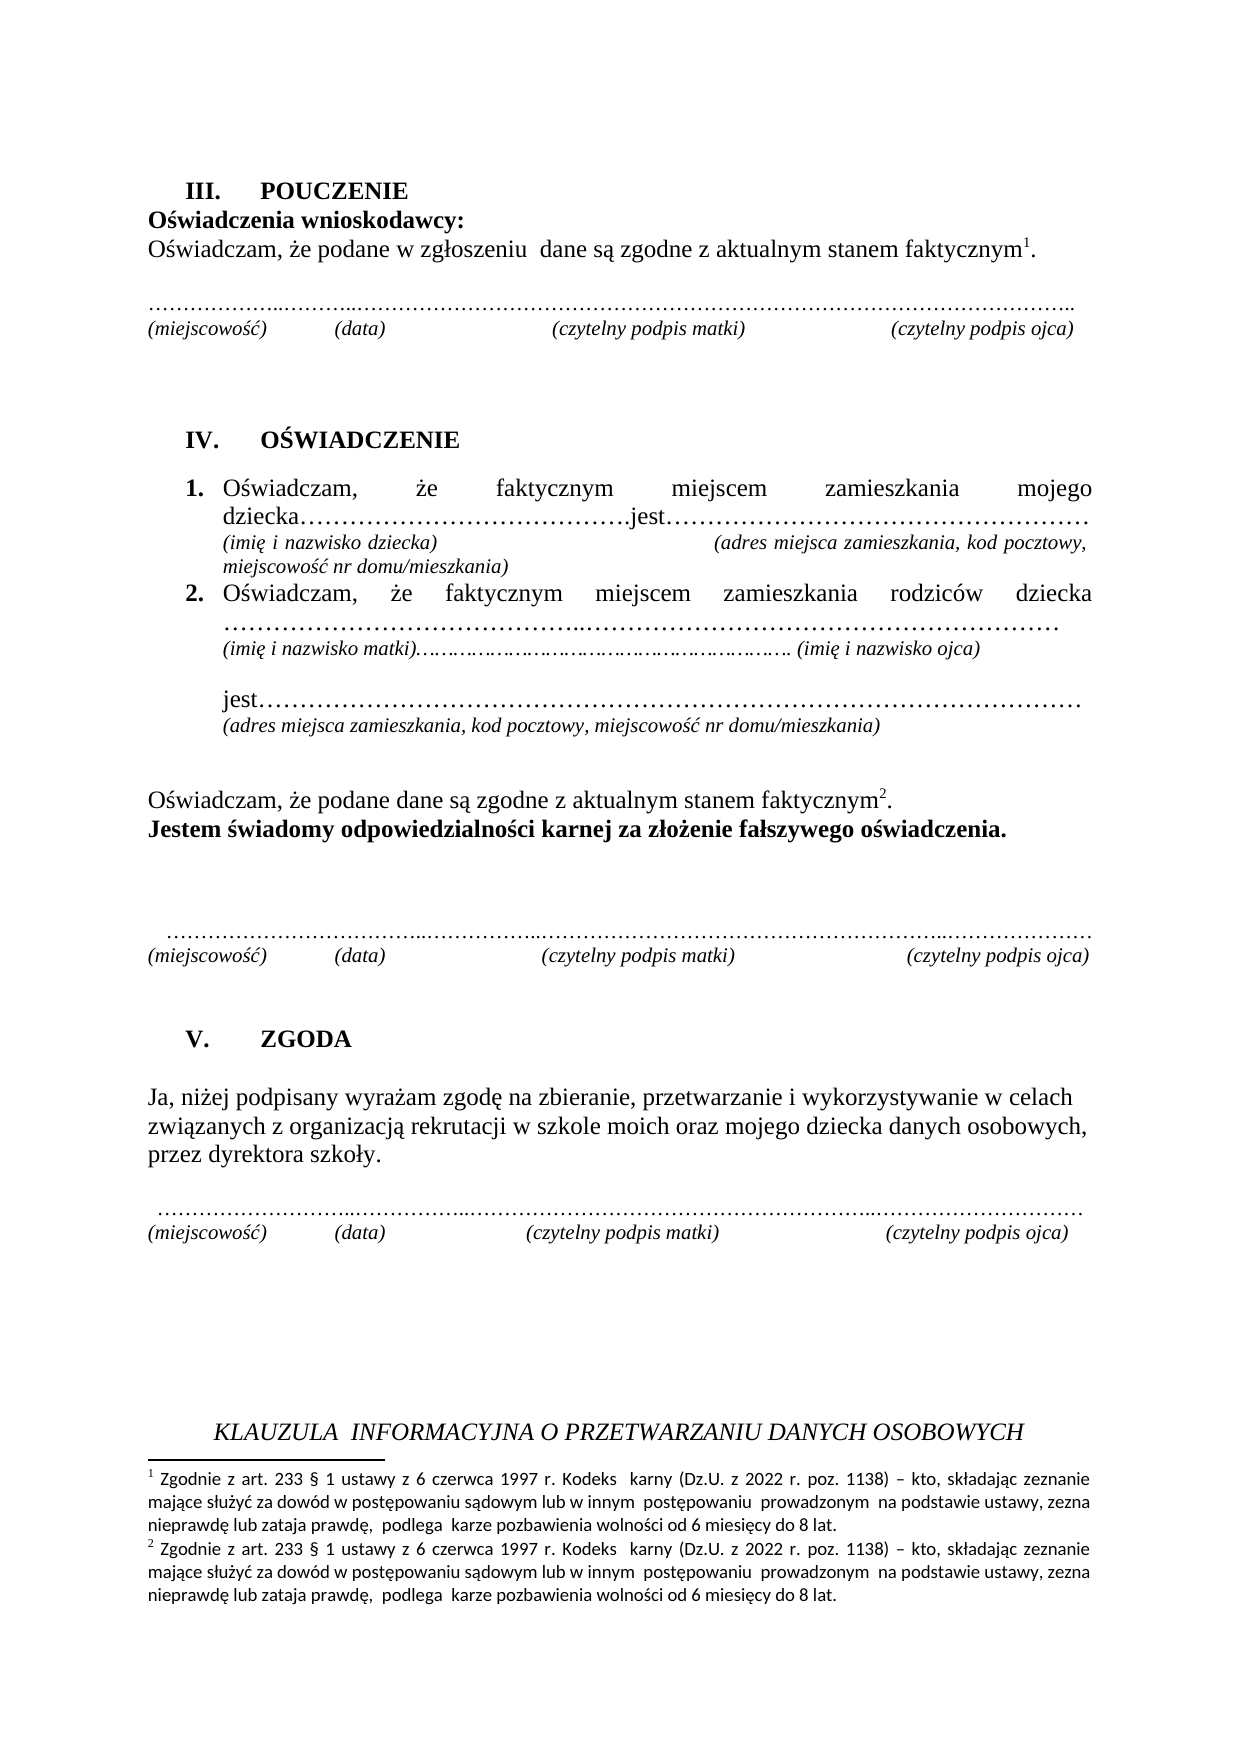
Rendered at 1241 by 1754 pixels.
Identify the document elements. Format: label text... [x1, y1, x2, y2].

text (imię i nazwisko dziecka) (adres miejsca zamieszkania, kod pocztowy, miejscowość nr domu/mieszkania) [223, 530, 1093, 578]
text (miejscowość) (data) (czytelny podpis matki) (czytelny podpis ojca) [148, 1220, 1093, 1244]
list OŚWIADCZENIE [185, 425, 1093, 454]
list Oświadczam, że faktycznym miejscem zamieszkania mojego dziecka………………………………….jest…………………………………………… [185, 473, 1093, 530]
text (adres miejsca zamieszkania, kod pocztowy, miejscowość nr domu/mieszkania) [223, 713, 1093, 737]
text (imię i nazwisko matki)……………………………………………………. (imię i nazwisko ojca) [223, 636, 1093, 660]
text Oświadczam, że podane dane są zgodne z aktualnym stanem faktycznym. [148, 785, 1093, 814]
list Oświadczam, że faktycznym miejscem zamieszkania rodziców dziecka ……………………………………..………………………………………………… [185, 578, 1093, 636]
text Oświadczenia wnioskodawcy: [148, 205, 1093, 234]
text ………………..………..………………………………………………………………………………………….. [148, 291, 1093, 315]
list POUCZENIE [185, 176, 1093, 205]
text ………………………..……………..…………………………………………………..………………………… [148, 1196, 1093, 1220]
list ZGODA [185, 1024, 1093, 1053]
text Jestem świadomy odpowiedzialności karnej za złożenie fałszywego oświadczenia. [148, 814, 1093, 842]
text jest……………………………………………………………………………………… [223, 684, 1093, 713]
text Ja, niżej podpisany wyrażam zgodę na zbieranie, przetwarzanie i wykorzystywanie w celach związanych z organizacją rekrutacji w szkole moich oraz mojego dziecka danych osobowych, przez dyrektora szkoły. [148, 1082, 1093, 1168]
text Oświadczam, że podane w zgłoszeniu dane są zgodne z aktualnym stanem faktycznym. [148, 234, 1093, 263]
text ………………………………..……………..…………………………………………………..………………… [148, 919, 1093, 943]
text (miejscowość) (data) (czytelny podpis matki) (czytelny podpis ojca) [148, 943, 1093, 967]
text KLAUZULA INFORMACYJNA O PRZETWARZANIU DANYCH OSOBOWYCH [148, 1417, 1093, 1446]
text (miejscowość) (data) (czytelny podpis matki) (czytelny podpis ojca) [148, 315, 1093, 339]
